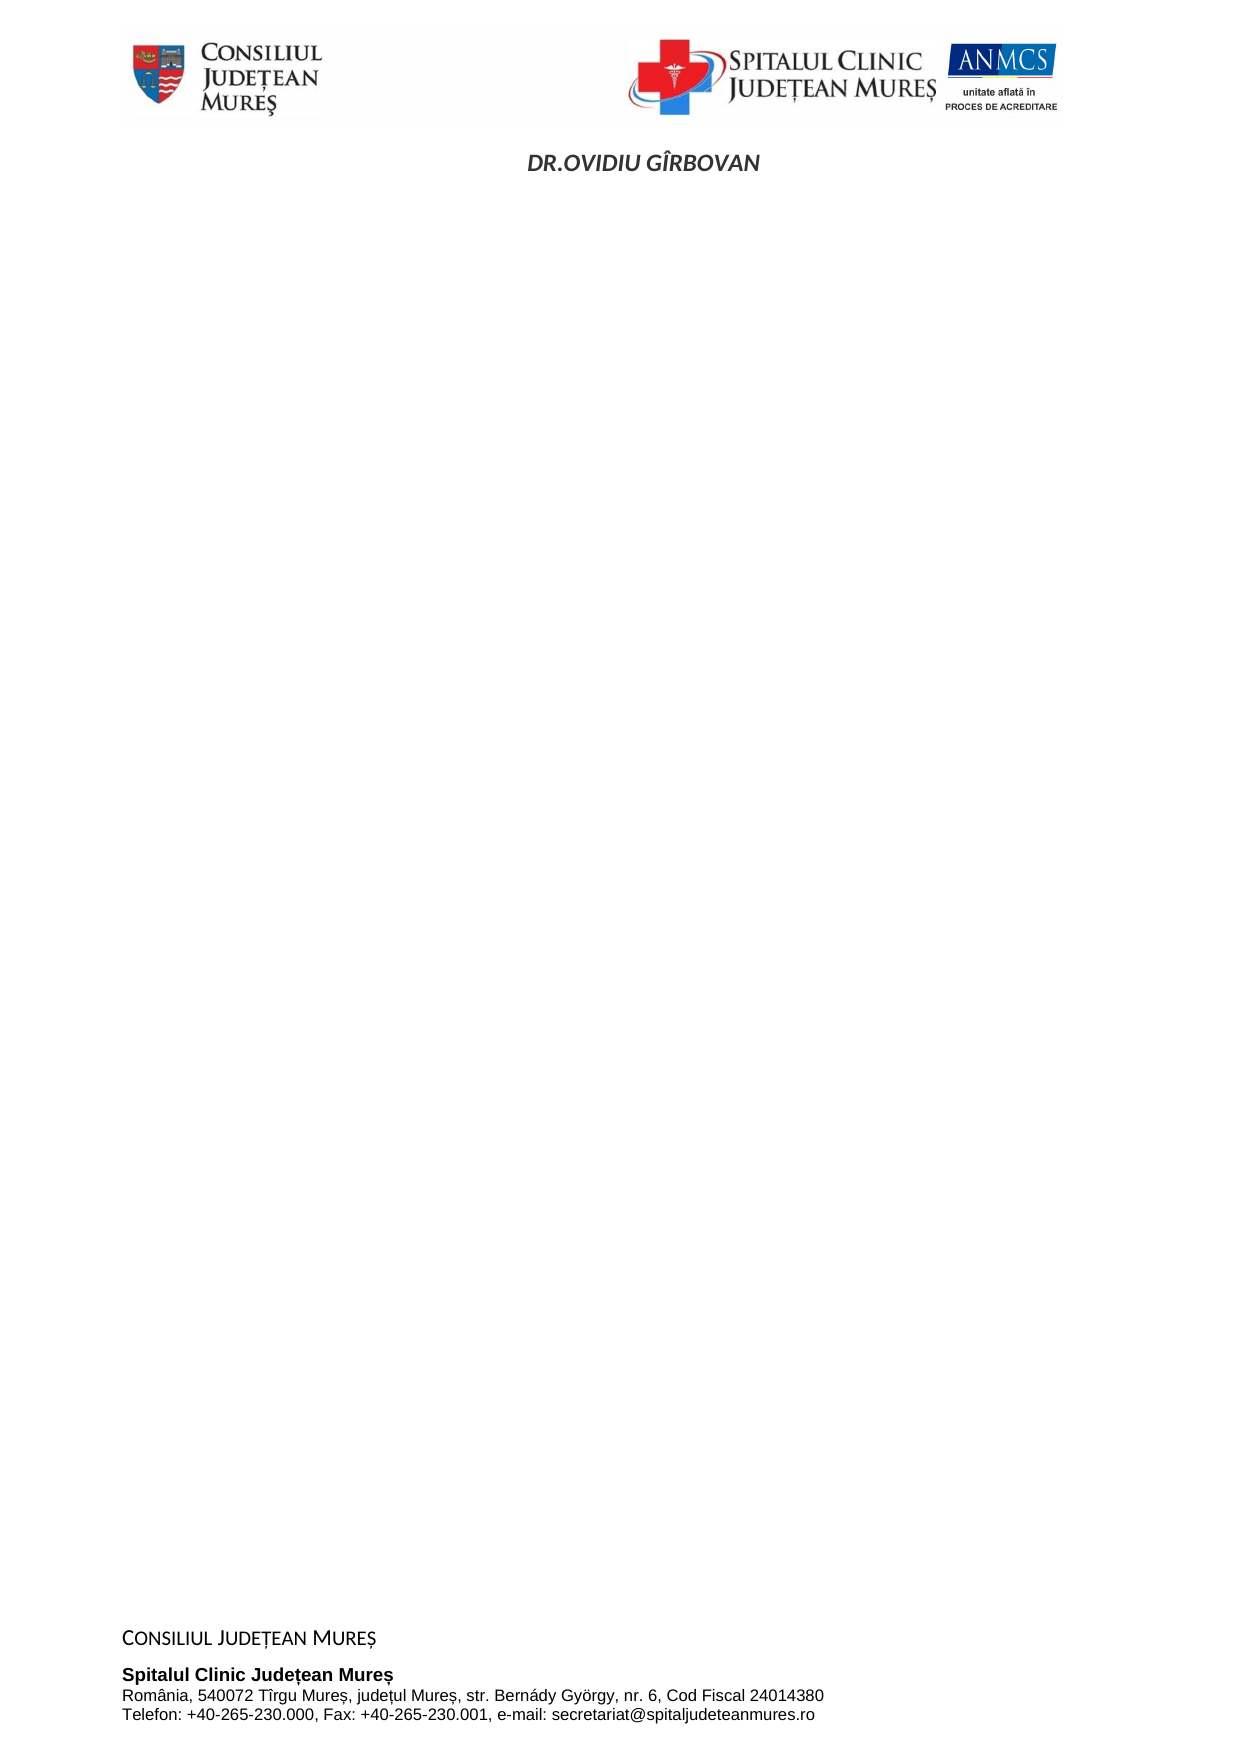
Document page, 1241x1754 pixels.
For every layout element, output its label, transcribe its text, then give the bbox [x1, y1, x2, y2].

picture [121, 30, 1063, 127]
text DR.OVIDIU GÎRBOVAN [122, 148, 1093, 178]
